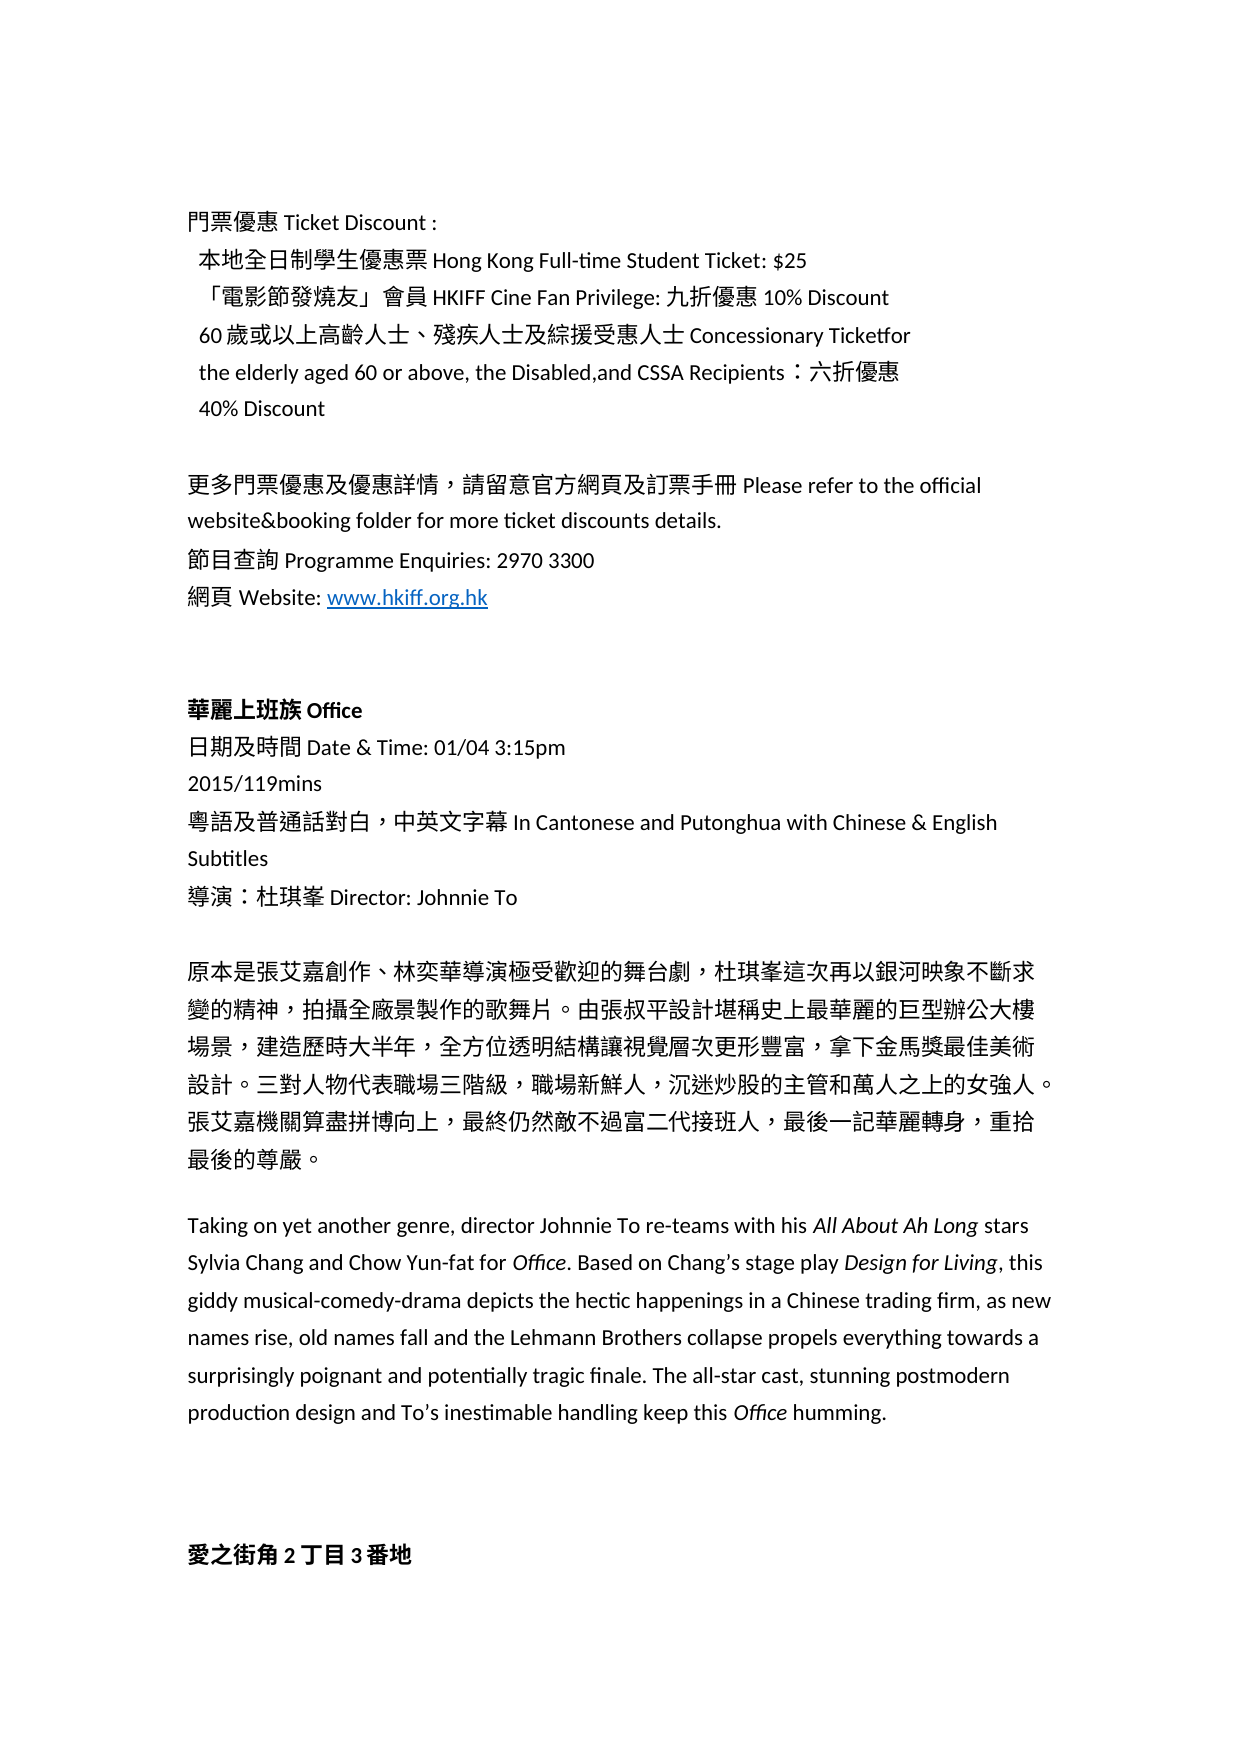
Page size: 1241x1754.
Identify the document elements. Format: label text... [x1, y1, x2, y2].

text 導演：杜琪峯Director: Johnnie To [187, 877, 1053, 914]
text 原本是張艾嘉創作、林奕華導演極受歡迎的舞台劇，杜琪峯這次再以銀河映象不斷求變的精神，拍攝全廠景製作的歌舞片。由張叔平設計堪稱史上最華麗的巨型辦公大樓場景，建造歷時大半年，全方位透明結構讓視覺層次更形豐富，拿下金馬獎最佳美術設計。三對人物代表職場三階級，職場新鮮人，沉迷炒股的主管和萬人之上的女強人。張艾嘉機關算盡拼博向上，最終仍然敵不過富二代接班人，最後一記華麗轉身，重拾最後的尊嚴。 [187, 952, 1053, 1177]
text 粵語及普通話對白，中英文字幕In Cantonese and Putonghua with Chinese & English Subtitles [187, 802, 1053, 877]
text 日期及時間Date & Time: 01/04 3:15pm [187, 727, 1053, 764]
text 愛之街角2丁目3番地 [187, 1535, 1053, 1573]
text 網頁 Website: www.hkiff.org.hk [187, 577, 1053, 614]
text Taking on yet another genre, director Johnnie To re-teams with his All About Ah Long stars Sylvia Chang and Chow Yun-fat for Office. Based on Chang’s stage play Design for Living, this giddy musical-comedy-drama depicts the hectic happenings in a Chinese trading firm, as new names rise, old names fall and the Lehmann Brothers collapse propels everything towards a surprisingly poignant and potentially tragic finale. The all-star cast, stunning postmodern production design and To’s inestimable handling keep this Office humming. [187, 1206, 1053, 1431]
table_cell 「電影節發燒友」會員HKIFF Cine Fan Privilege: 九折優惠10% Discount [188, 277, 944, 314]
text 節目查詢 Programme Enquiries: 2970 3300 [187, 539, 1053, 577]
table_header 本地全日制學生優惠票Hong Kong Full-time Student Ticket: $25 [188, 240, 944, 277]
text 更多門票優惠及優惠詳情，請留意官方網頁及訂票手冊 Please refer to the official website&booking folder for more ticket discounts details. [187, 464, 1053, 539]
text 華麗上班族Office [187, 689, 1053, 727]
table_cell 60歲或以上高齡人士、殘疾人士及綜援受惠人士Concessionary Ticketfor the elderly aged 60 or above, the Disabled,and CSSA Recipients：六折優惠40% Discount [188, 315, 944, 464]
text 門票優惠Ticket Discount : [187, 202, 1053, 239]
text 2015/119mins [187, 764, 1053, 802]
